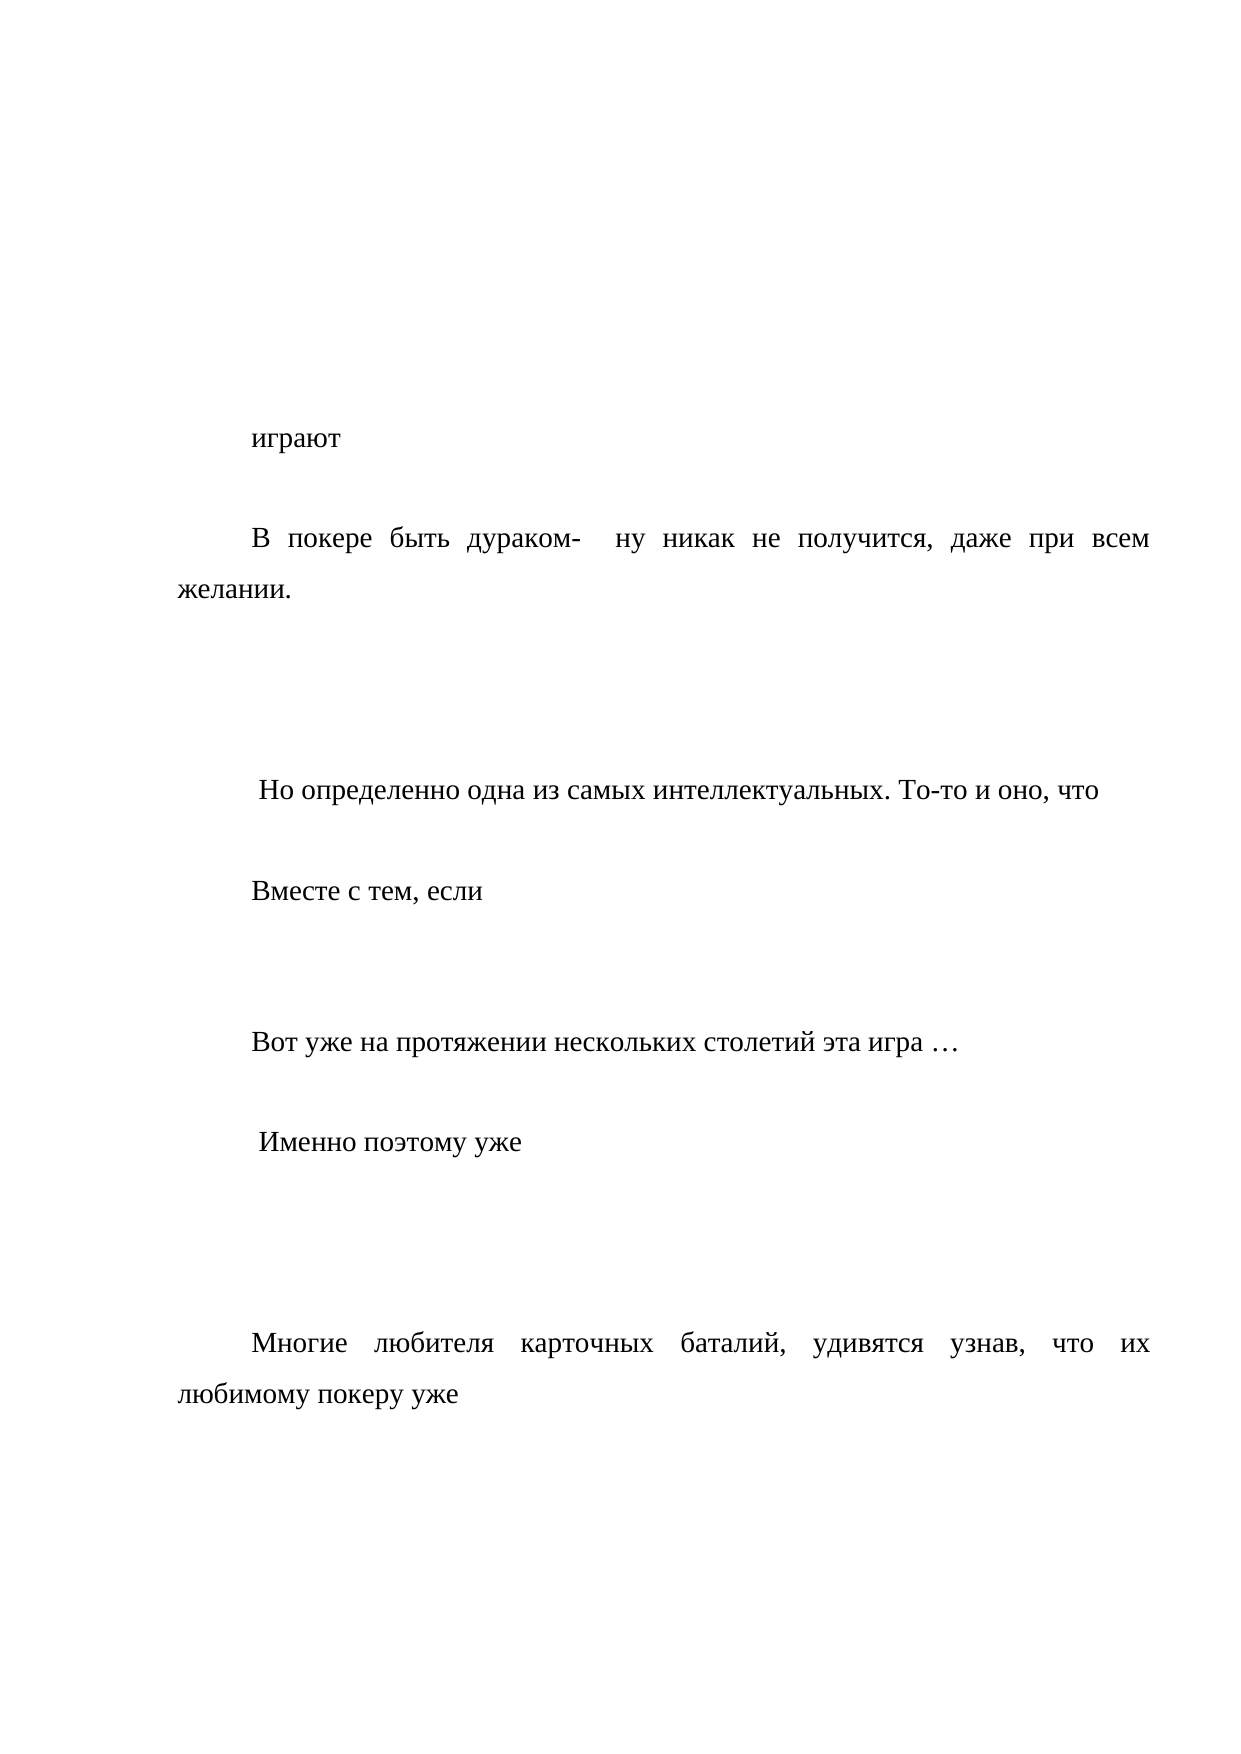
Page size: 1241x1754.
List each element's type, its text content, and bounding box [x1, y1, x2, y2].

text Многие любителя карточных баталий, удивятся узнав, что их любимому покеру уже [177, 1326, 1152, 1409]
text Именно поэтому уже [177, 1124, 1152, 1158]
text В покере быть дураком- ну никак не получится, даже при всем желании. [177, 521, 1152, 604]
text Но определенно одна из самых интеллектуальных. То-то и оно, что [177, 772, 1152, 806]
text играют [177, 420, 1152, 453]
text Вот уже на протяжении нескольких столетий эта игра … [177, 1024, 1152, 1057]
text Вместе с тем, если [177, 873, 1152, 906]
